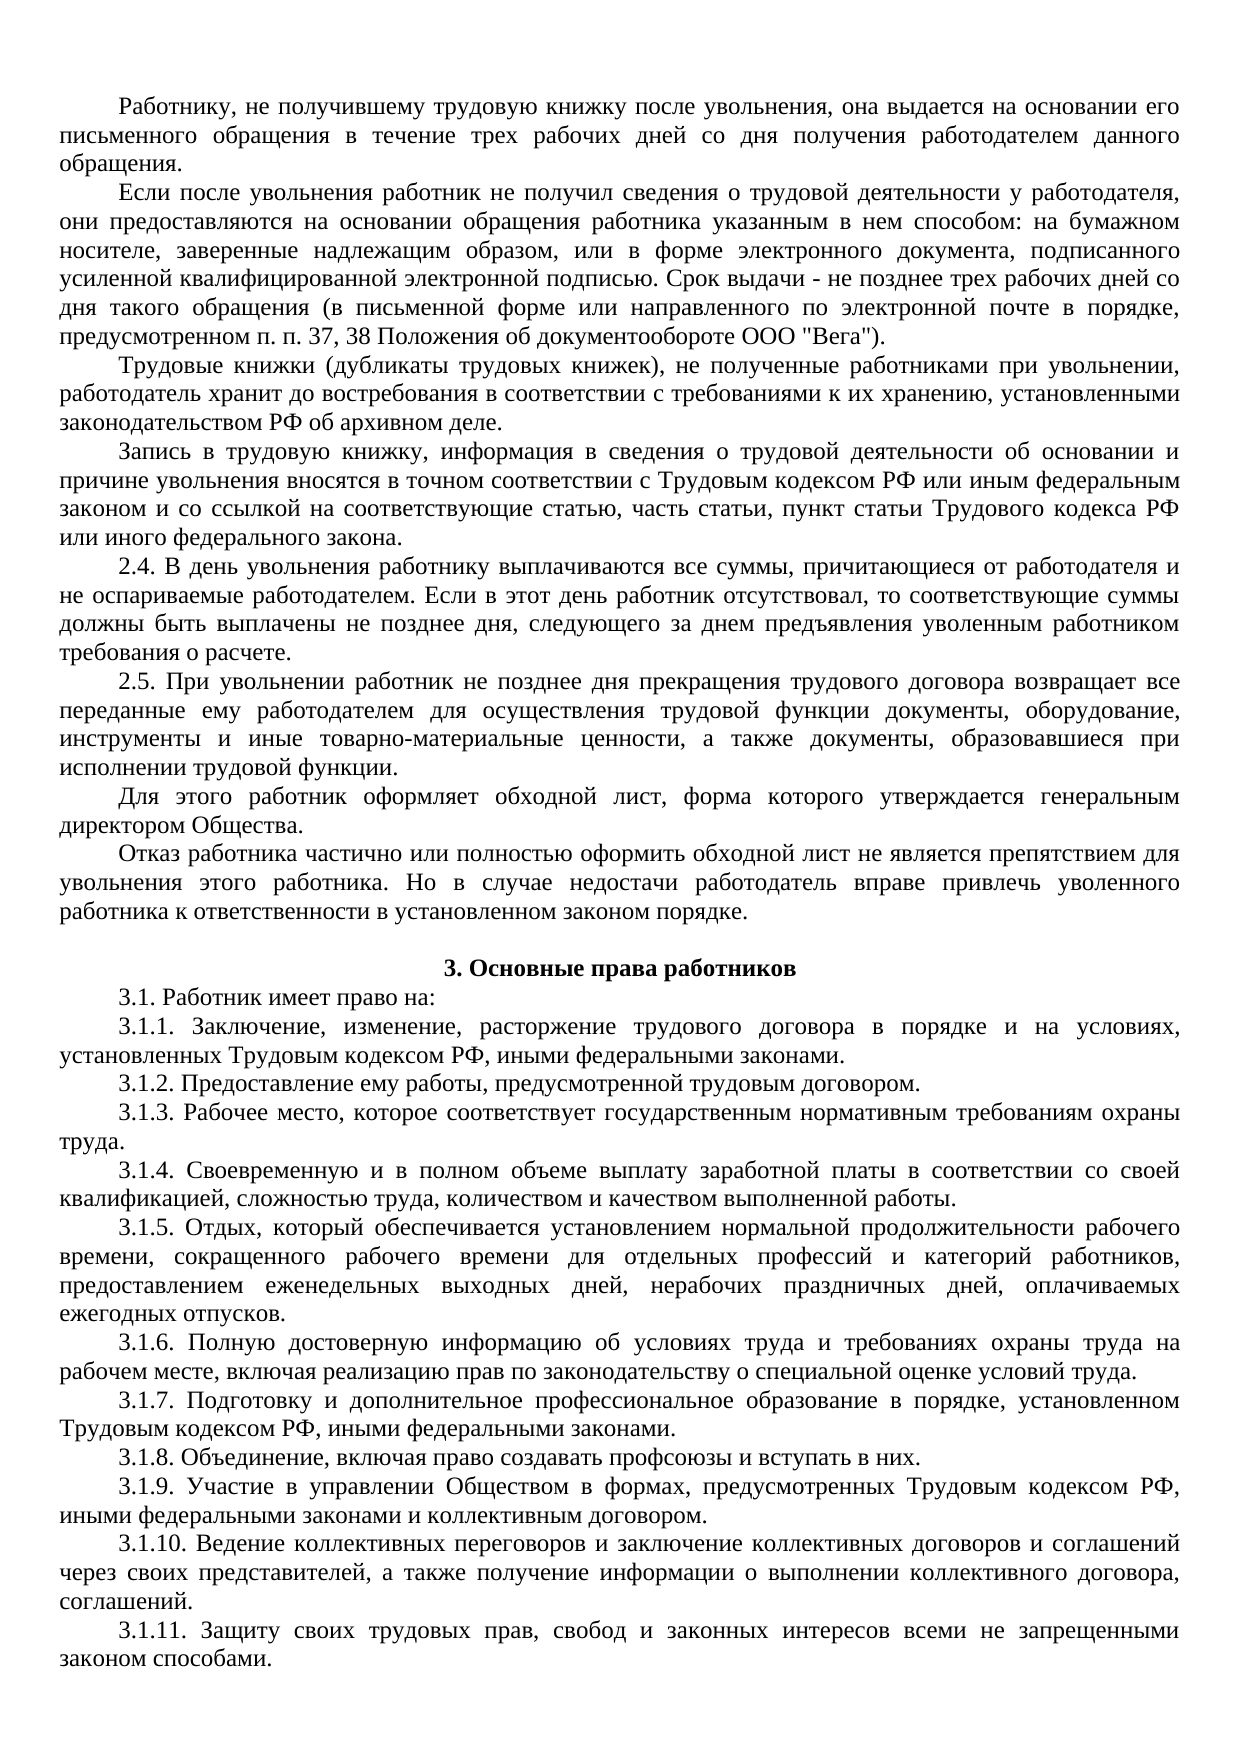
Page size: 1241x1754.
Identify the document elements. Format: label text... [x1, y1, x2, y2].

text 3.1.2. Предоставление ему работы, предусмотренной трудовым договором. [59, 1068, 1181, 1097]
text Отказ работника частично или полностью оформить обходной лист не является препятствием для увольнения этого работника. Но в случае недостачи работодатель вправе привлечь уволенного работника к ответственности в установленном законом порядке. [59, 838, 1181, 925]
text 2.4. В день увольнения работнику выплачиваются все суммы, причитающиеся от работодателя и не оспариваемые работодателем. Если в этот день работник отсутствовал, то соответствующие суммы должны быть выплачены не позднее дня, следующего за днем предъявления уволенным работником требования о расчете. [59, 551, 1181, 666]
text Если после увольнения работник не получил сведения о трудовой деятельности у работодателя, они предоставляются на основании обращения работника указанным в нем способом: на бумажном носителе, заверенные надлежащим образом, или в форме электронного документа, подписанного усиленной квалифицированной электронной подписью. Срок выдачи - не позднее трех рабочих дней со дня такого обращения (в письменной форме или направленного по электронной почте в порядке, предусмотренном п. п. 37, 38 Положения об документообороте ООО "Вега"). [59, 177, 1181, 350]
text 3. Основные права работников [59, 953, 1181, 982]
text Для этого работник оформляет обходной лист, форма которого утверждается генеральным директором Общества. [59, 781, 1181, 838]
text 3.1.5. Отдых, который обеспечивается установлением нормальной продолжительности рабочего времени, сокращенного рабочего времени для отдельных профессий и категорий работников, предоставлением еженедельных выходных дней, нерабочих праздничных дней, оплачиваемых ежегодных отпусков. [59, 1212, 1181, 1327]
text 3.1.11. Защиту своих трудовых прав, свобод и законных интересов всеми не запрещенными законом способами. [59, 1615, 1181, 1672]
text 3.1.4. Своевременную и в полном объеме выплату заработной платы в соответствии со своей квалификацией, сложностью труда, количеством и качеством выполненной работы. [59, 1155, 1181, 1212]
text 2.5. При увольнении работник не позднее дня прекращения трудового договора возвращает все переданные ему работодателем для осуществления трудовой функции документы, оборудование, инструменты и иные товарно-материальные ценности, а также документы, образовавшиеся при исполнении трудовой функции. [59, 666, 1181, 781]
text 3.1.3. Рабочее место, которое соответствует государственным нормативным требованиям охраны труда. [59, 1097, 1181, 1155]
text 3.1.7. Подготовку и дополнительное профессиональное образование в порядке, установленном Трудовым кодексом РФ, иными федеральными законами. [59, 1385, 1181, 1442]
text 3.1. Работник имеет право на: [59, 982, 1181, 1011]
text 3.1.9. Участие в управлении Обществом в формах, предусмотренных Трудовым кодексом РФ, иными федеральными законами и коллективным договором. [59, 1471, 1181, 1528]
text Работнику, не получившему трудовую книжку после увольнения, она выдается на основании его письменного обращения в течение трех рабочих дней со дня получения работодателем данного обращения. [59, 91, 1181, 177]
text 3.1.1. Заключение, изменение, расторжение трудового договора в порядке и на условиях, установленных Трудовым кодексом РФ, иными федеральными законами. [59, 1011, 1181, 1068]
text Запись в трудовую книжку, информация в сведения о трудовой деятельности об основании и причине увольнения вносятся в точном соответствии с Трудовым кодексом РФ или иным федеральным законом и со ссылкой на соответствующие статью, часть статьи, пункт статьи Трудового кодекса РФ или иного федерального закона. [59, 436, 1181, 551]
text 3.1.10. Ведение коллективных переговоров и заключение коллективных договоров и соглашений через своих представителей, а также получение информации о выполнении коллективного договора, соглашений. [59, 1528, 1181, 1615]
text 3.1.8. Объединение, включая право создавать профсоюзы и вступать в них. [59, 1442, 1181, 1471]
text 3.1.6. Полную достоверную информацию об условиях труда и требованиях охраны труда на рабочем месте, включая реализацию прав по законодательству о специальной оценке условий труда. [59, 1327, 1181, 1385]
text Трудовые книжки (дубликаты трудовых книжек), не полученные работниками при увольнении, работодатель хранит до востребования в соответствии с требованиями к их хранению, установленными законодательством РФ об архивном деле. [59, 350, 1181, 436]
